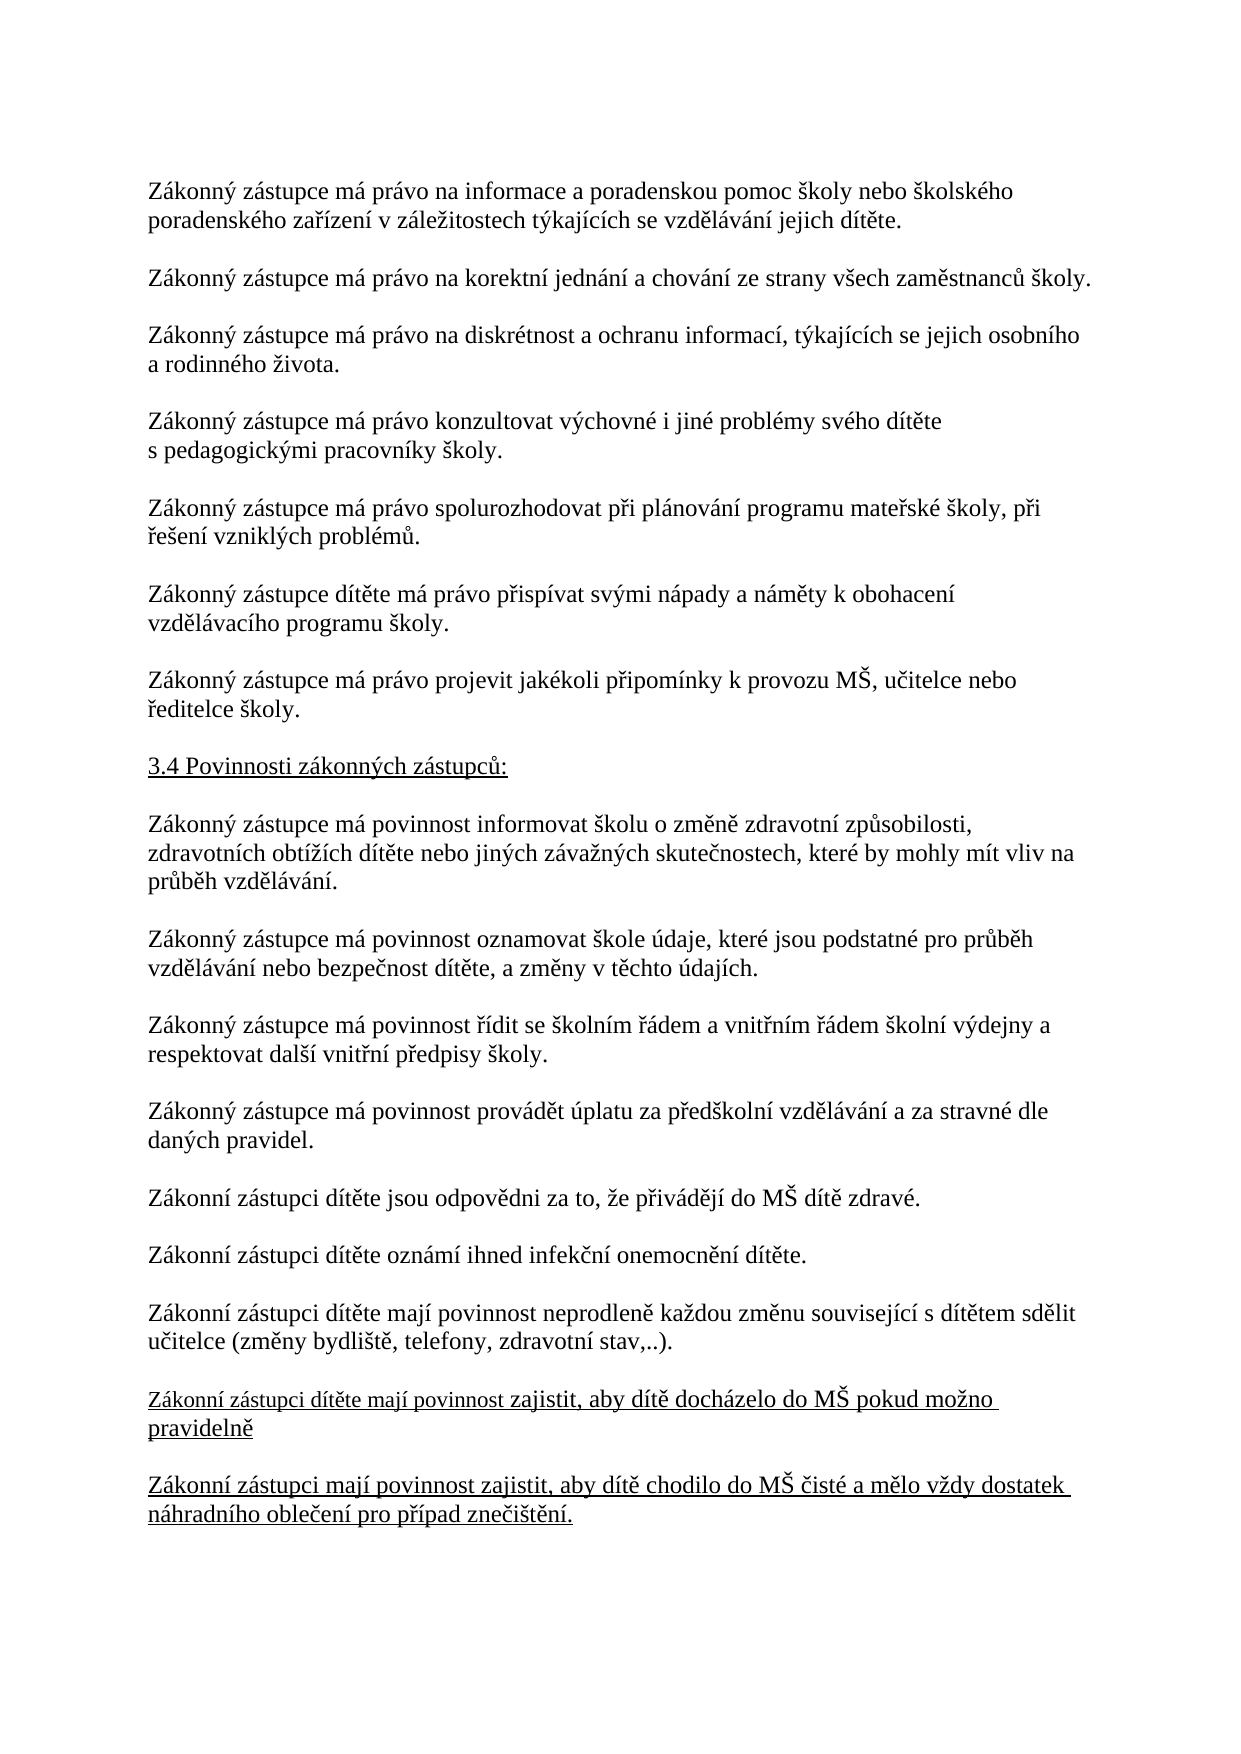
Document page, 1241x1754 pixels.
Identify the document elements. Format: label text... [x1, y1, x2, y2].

text Zákonní zástupci dítěte mají povinnost neprodleně každou změnu související s dítětem sdělit učitelce (změny bydliště, telefony, zdravotní stav,..). [148, 1298, 1093, 1355]
text Zákonný zástupce má právo konzultovat výchovné i jiné problémy svého dítěte s pedagogickými pracovníky školy. [148, 406, 1093, 464]
text Zákonní zástupci dítěte jsou odpovědni za to, že přivádějí do MŠ dítě zdravé. [148, 1183, 1093, 1211]
text Zákonný zástupce má právo na informace a poradenskou pomoc školy nebo školského poradenského zařízení v záležitostech týkajících se vzdělávání jejich dítěte. [148, 176, 1093, 234]
text Zákonní zástupci dítěte mají povinnost zajistit, aby dítě docházelo do MŠ pokud možno pravidelně [148, 1384, 1093, 1441]
text Zákonný zástupce má právo na korektní jednání a chování ze strany všech zaměstnanců školy. [148, 263, 1093, 291]
text Zákonný zástupce má povinnost oznamovat škole údaje, které jsou podstatné pro průběh vzdělávání nebo bezpečnost dítěte, a změny v těchto údajích. [148, 924, 1093, 981]
text Zákonný zástupce má povinnost informovat školu o změně zdravotní způsobilosti, zdravotních obtížích dítěte nebo jiných závažných skutečnostech, které by mohly mít vliv na průběh vzdělávání. [148, 809, 1093, 895]
text Zákonný zástupce dítěte má právo přispívat svými nápady a náměty k obohacení vzdělávacího programu školy. [148, 579, 1093, 636]
text 3.4 Povinnosti zákonných zástupců: [148, 751, 1093, 780]
text Zákonní zástupci dítěte oznámí ihned infekční onemocnění dítěte. [148, 1240, 1093, 1269]
text Zákonný zástupce má povinnost provádět úplatu za předškolní vzdělávání a za stravné dle daných pravidel. [148, 1096, 1093, 1154]
text Zákonní zástupci mají povinnost zajistit, aby dítě chodilo do MŠ čisté a mělo vždy dostatek náhradního oblečení pro případ znečištění. [148, 1470, 1093, 1528]
text Zákonný zástupce má právo spolurozhodovat při plánování programu mateřské školy, při řešení vzniklých problémů. [148, 493, 1093, 550]
text Zákonný zástupce má právo projevit jakékoli připomínky k provozu MŠ, učitelce nebo ředitelce školy. [148, 665, 1093, 723]
text Zákonný zástupce má povinnost řídit se školním řádem a vnitřním řádem školní výdejny a respektovat další vnitřní předpisy školy. [148, 1010, 1093, 1068]
text Zákonný zástupce má právo na diskrétnost a ochranu informací, týkajících se jejich osobního a rodinného života. [148, 320, 1093, 378]
